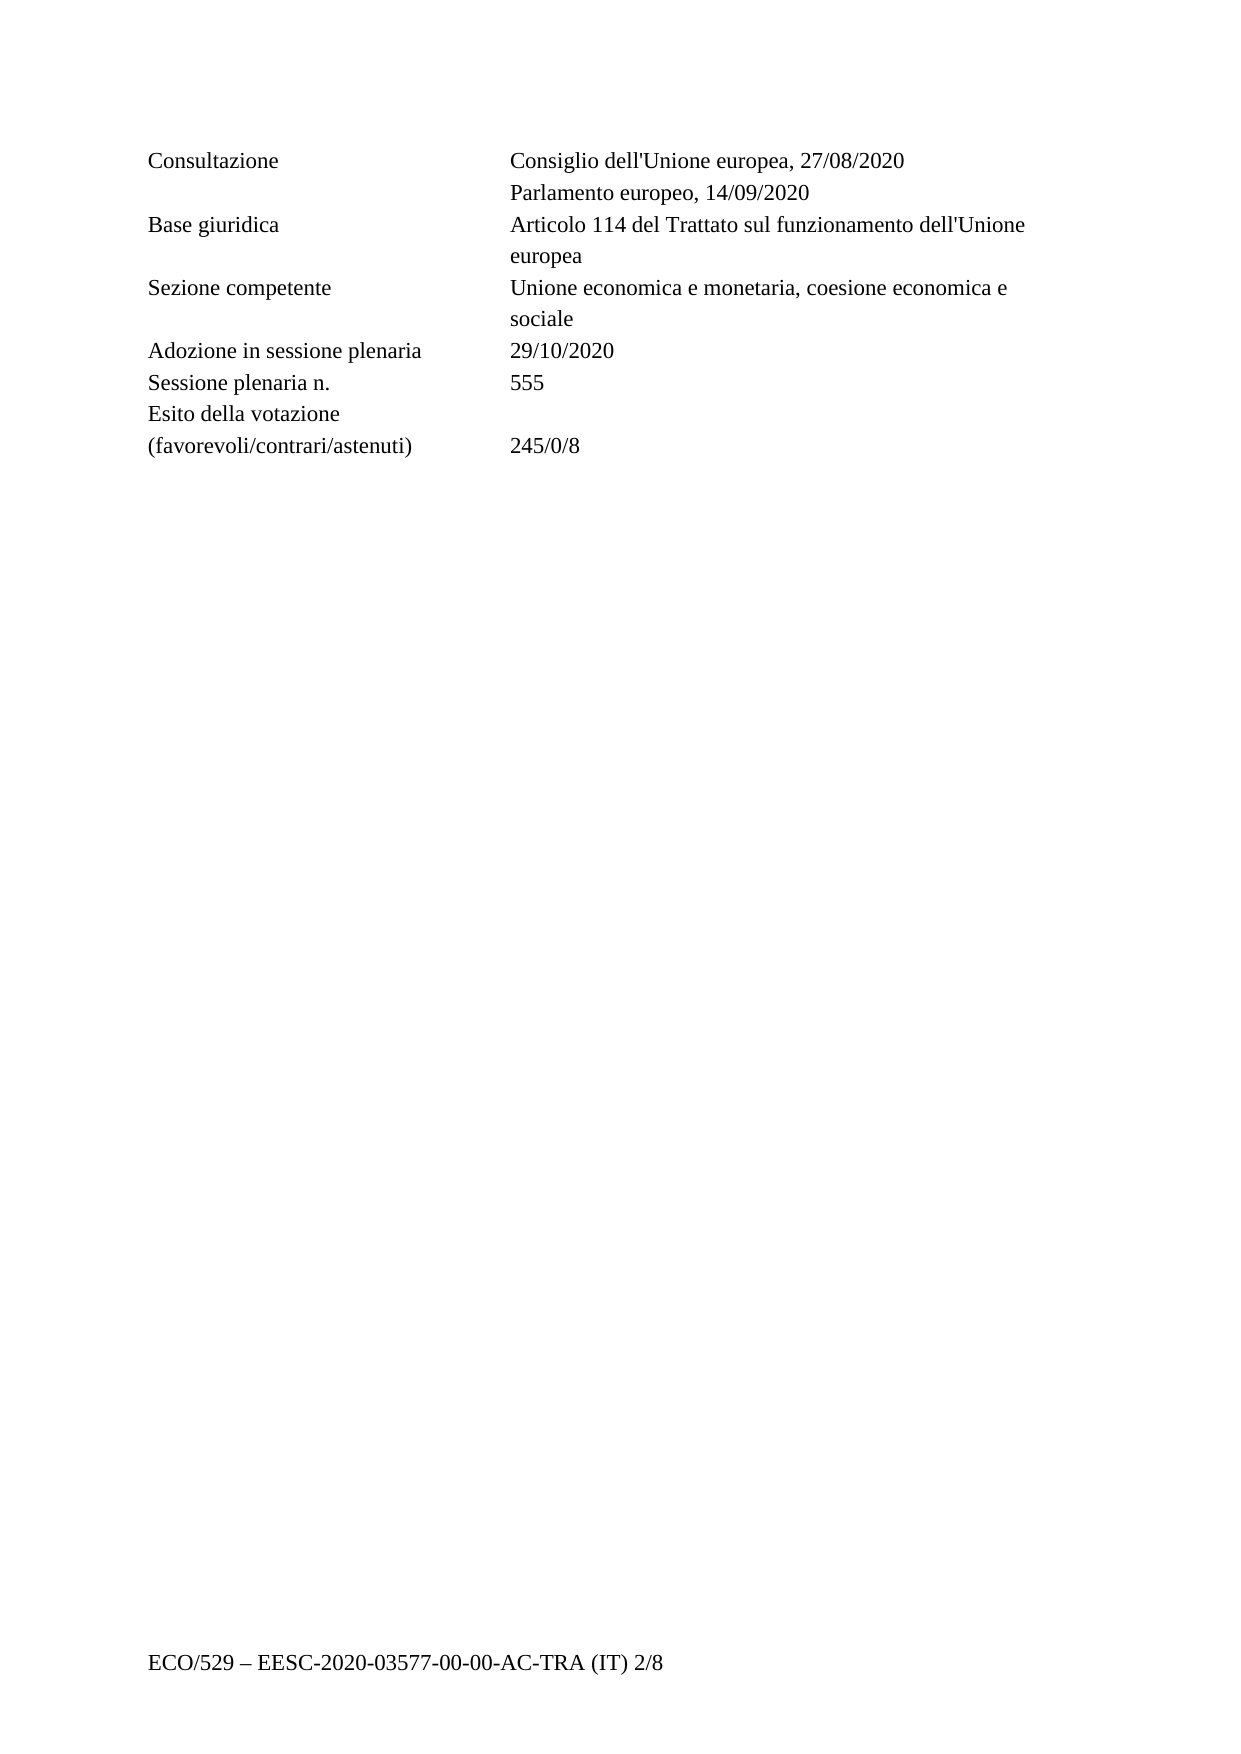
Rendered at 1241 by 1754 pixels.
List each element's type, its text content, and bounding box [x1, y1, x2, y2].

table_cell Sezione competente [136, 274, 498, 337]
table_cell 555 [499, 369, 1081, 400]
table_cell Sessione plenaria n. [136, 369, 498, 400]
table_cell 29/10/2020 [499, 337, 1081, 368]
table_cell Base giuridica [136, 211, 498, 274]
table_header Consultazione [136, 148, 498, 211]
table_cell 245/0/8 [499, 400, 1081, 463]
table_cell Unione economica e monetaria, coesione economica e sociale [499, 274, 1081, 337]
table_cell Articolo 114 del Trattato sul funzionamento dell'Unione europea [499, 211, 1081, 274]
table_header Consiglio dell'Unione europea, 27/08/2020 Parlamento europeo, 14/09/2020 [499, 148, 1081, 211]
table_cell Adozione in sessione plenaria [136, 337, 498, 368]
table_cell Esito della votazione (favorevoli/contrari/astenuti) [136, 400, 498, 463]
